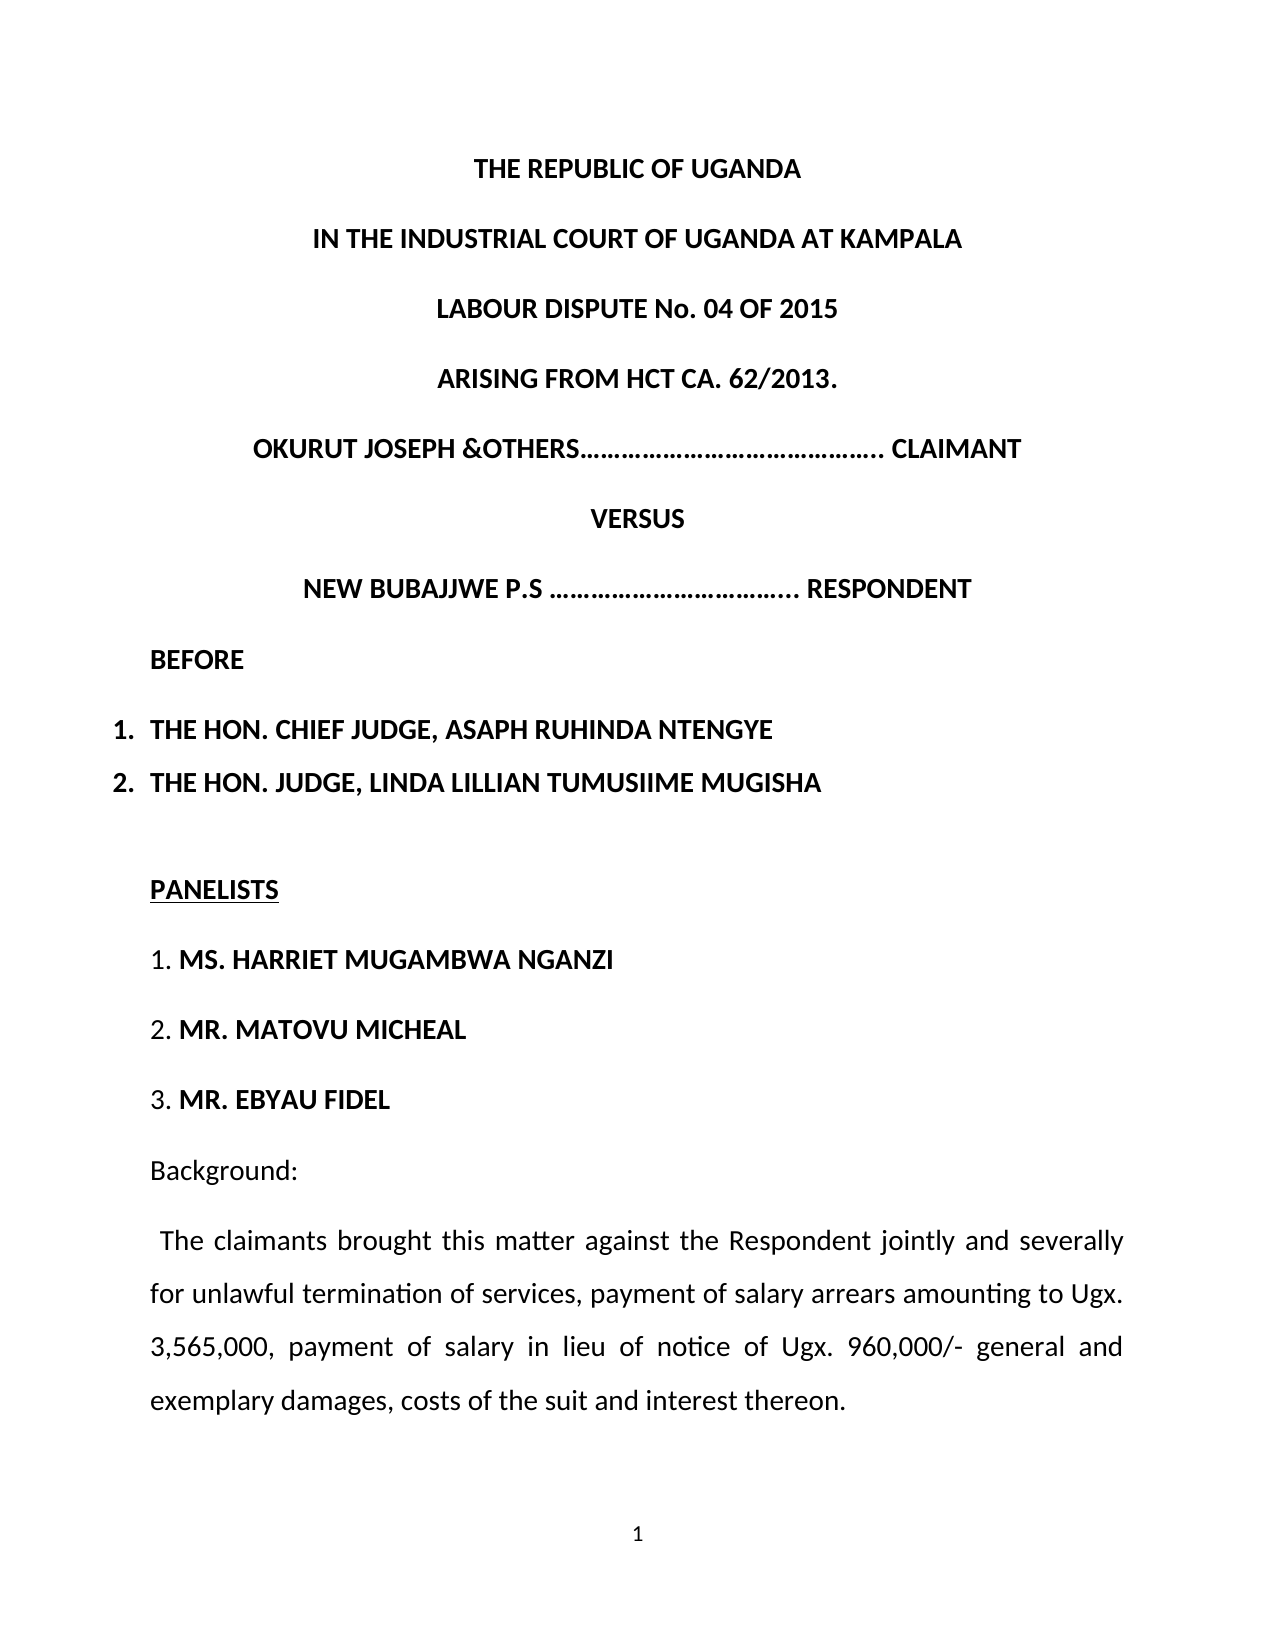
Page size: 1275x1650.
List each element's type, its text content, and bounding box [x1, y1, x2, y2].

list THE HON. CHIEF JUDGE, ASAPH RUHINDA NTENGYE [112, 711, 1125, 746]
text OKURUT JOSEPH &OTHERS…………………………………….. CLAIMANT [150, 430, 1125, 466]
text VERSUS [150, 501, 1125, 536]
text 2. MR. MATOVU MICHEAL [150, 1011, 1125, 1047]
text LABOUR DISPUTE No. 04 OF 2015 [150, 290, 1125, 326]
text BEFORE [150, 641, 1125, 676]
text IN THE INDUSTRIAL COURT OF UGANDA AT KAMPALA [150, 220, 1125, 256]
list THE HON. JUDGE, LINDA LILLIAN TUMUSIIME MUGISHA [112, 764, 1125, 800]
text ARISING FROM HCT CA. 62/2013. [150, 360, 1125, 396]
text The claimants brought this matter against the Respondent jointly and severally for unlawful termination of services, payment of salary arrears amounting to Ugx. 3,565,000, payment of salary in lieu of notice of Ugx. 960,000/- general and exemplary damages, costs of the suit and interest thereon. [150, 1222, 1125, 1418]
text 3. MR. EBYAU FIDEL [150, 1081, 1125, 1117]
list PANELISTS [150, 871, 1125, 907]
text THE REPUBLIC OF UGANDA [150, 150, 1125, 186]
text NEW BUBAJJWE P.S ……………………………... RESPONDENT [150, 571, 1125, 606]
text 1. MS. HARRIET MUGAMBWA NGANZI [150, 941, 1125, 977]
text Background: [150, 1152, 1125, 1187]
